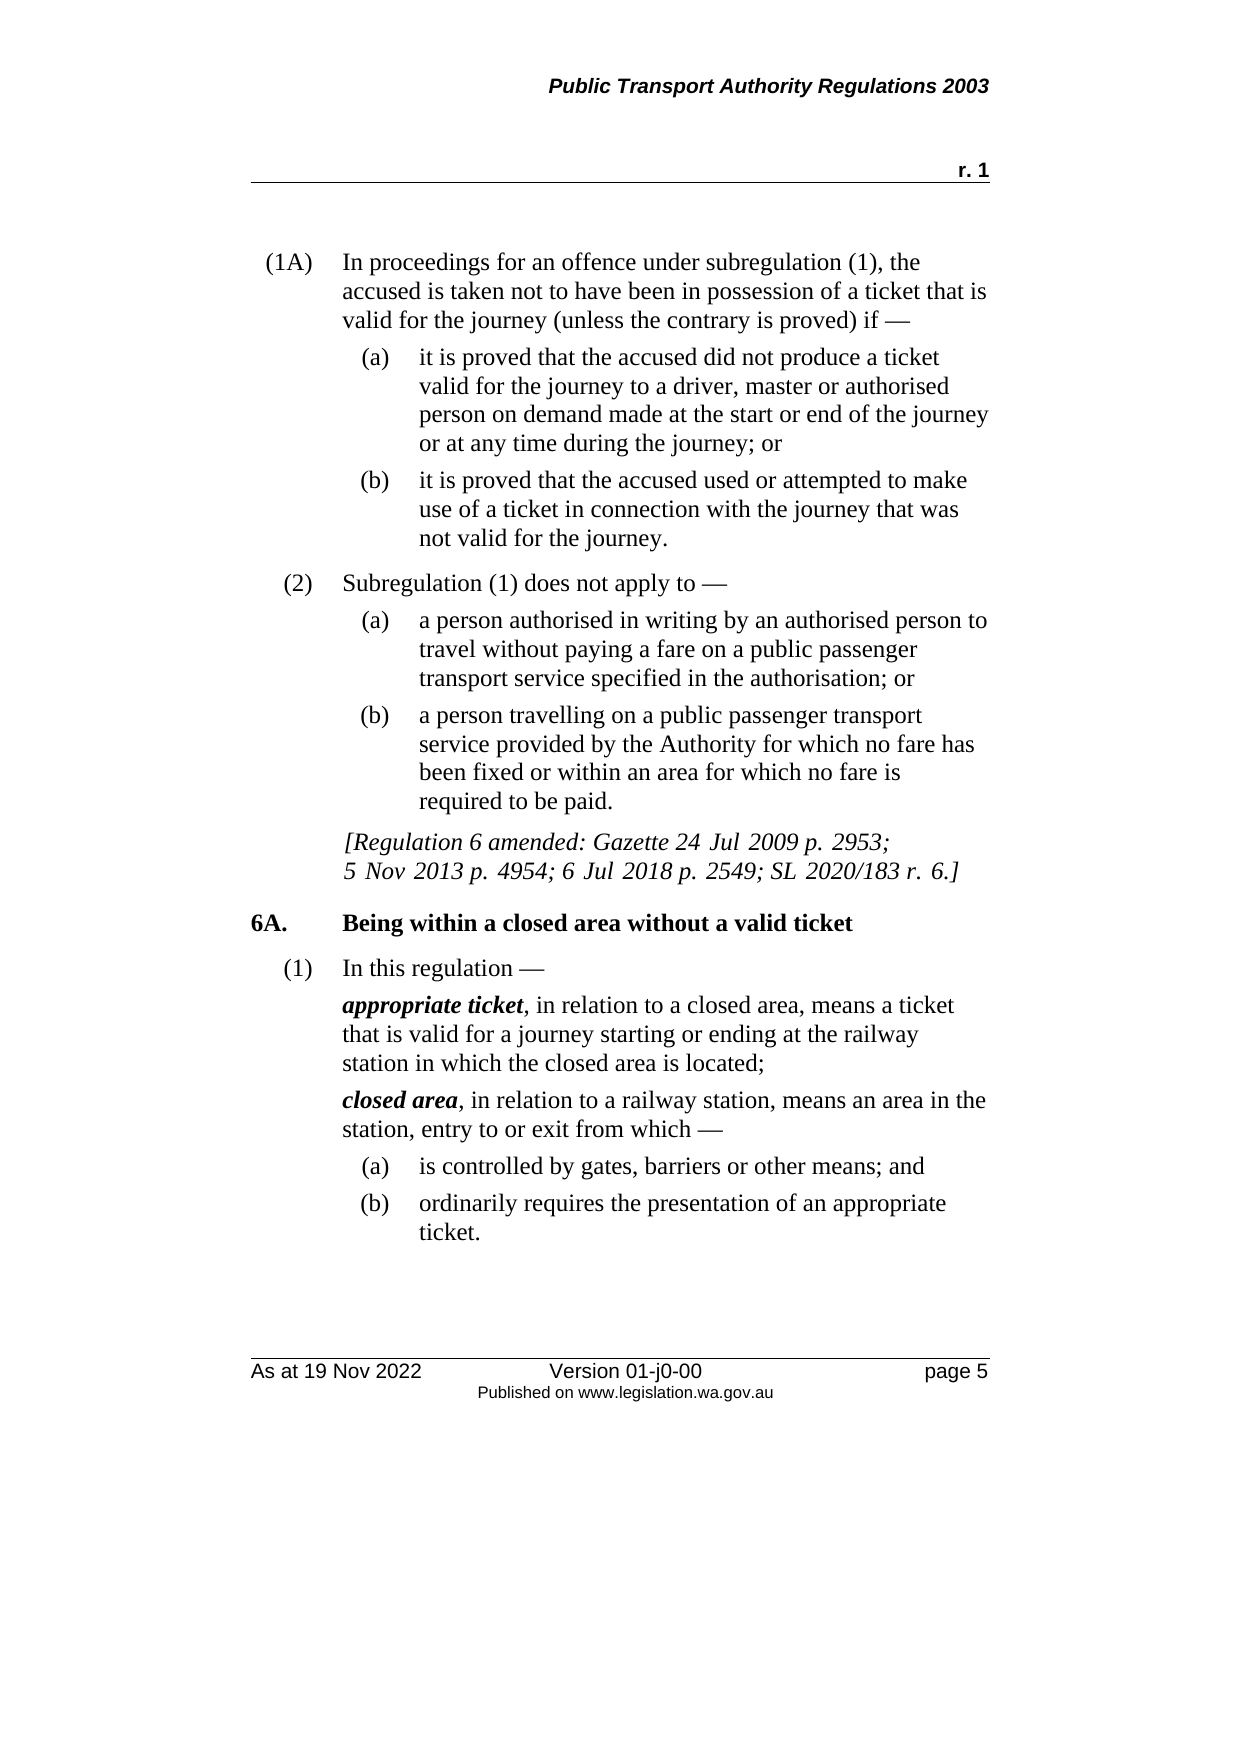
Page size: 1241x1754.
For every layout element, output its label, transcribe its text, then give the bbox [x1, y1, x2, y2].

text (1A) In proceedings for an offence under subregulation (1), the accused is taken not to have been in possession of a ticket that is valid for the journey (unless the contrary is proved) if — [251, 247, 990, 334]
text (b) a person travelling on a public passenger transport service provided by the Authority for which no fare has been fixed or within an area for which no fare is required to be paid. [251, 700, 990, 815]
text (a) is controlled by gates, barriers or other means; and [251, 1151, 990, 1179]
text (a) it is proved that the accused did not produce a ticket valid for the journey to a driver, master or authorised person on demand made at the start or end of the journey or at any time during the journey; or [251, 342, 990, 457]
text [Regulation 6 amended: Gazette 24 Jul 2009 p. 2953; 5 Nov 2013 p. 4954; 6 Jul 2018 p. 2549; SL 2020/183 r. 6.] [251, 827, 990, 885]
text (2) Subregulation (1) does not apply to — [251, 568, 990, 597]
text closed area, in relation to a railway station, means an area in the station, entry to or exit from which — [251, 1085, 990, 1142]
subtitle 6A. Being within a closed area without a valid ticket [251, 908, 990, 937]
text (a) a person authorised in writing by an authorised person to travel without paying a fare on a public passenger transport service specified in the authorisation; or [251, 605, 990, 692]
text (b) it is proved that the accused used or attempted to make use of a ticket in connection with the journey that was not valid for the journey. [251, 465, 990, 552]
text appropriate ticket, in relation to a closed area, means a ticket that is valid for a journey starting or ending at the railway station in which the closed area is located; [251, 990, 990, 1077]
text (1) In this regulation — [251, 953, 990, 982]
text (b) ordinarily requires the presentation of an appropriate ticket. [251, 1188, 990, 1245]
